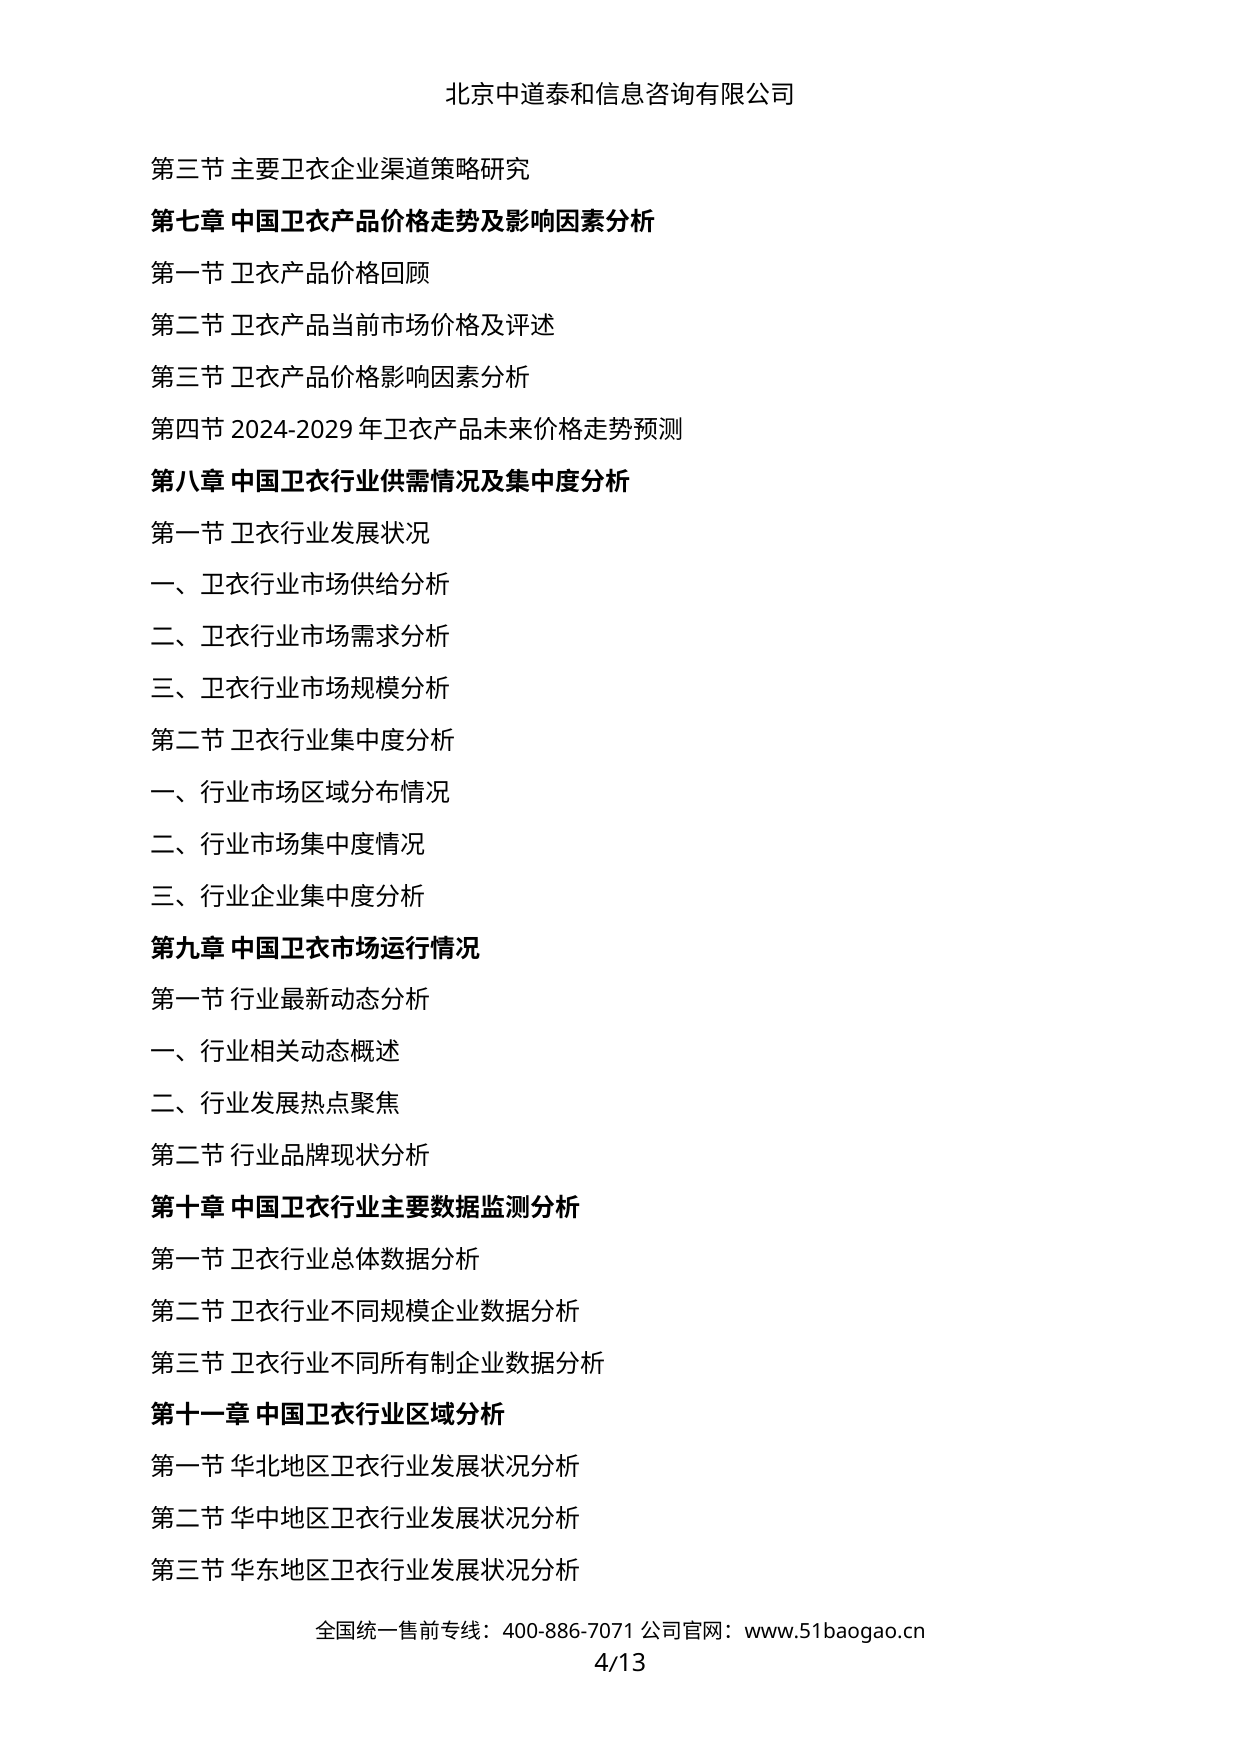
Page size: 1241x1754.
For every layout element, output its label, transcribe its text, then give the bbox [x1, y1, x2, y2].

text 第九章 中国卫衣市场运行情况 [150, 928, 1090, 964]
text 第四节 2024-2029年卫衣产品未来价格走势预测 [150, 409, 1090, 446]
text 第十一章 中国卫衣行业区域分析 [150, 1395, 1090, 1431]
text 二、卫衣行业市场需求分析 [150, 617, 1090, 653]
text 第三节 卫衣产品价格影响因素分析 [150, 357, 1090, 394]
text 第三节 卫衣行业不同所有制企业数据分析 [150, 1343, 1090, 1379]
text 第七章 中国卫衣产品价格走势及影响因素分析 [150, 202, 1090, 238]
text 第二节 卫衣行业集中度分析 [150, 721, 1090, 757]
text 第十章 中国卫衣行业主要数据监测分析 [150, 1187, 1090, 1224]
text 第二节 华中地区卫衣行业发展状况分析 [150, 1499, 1090, 1535]
text 三、行业企业集中度分析 [150, 876, 1090, 912]
text 第二节 卫衣行业不同规模企业数据分析 [150, 1291, 1090, 1327]
text 二、行业市场集中度情况 [150, 824, 1090, 861]
text 第一节 行业最新动态分析 [150, 980, 1090, 1016]
text 三、卫衣行业市场规模分析 [150, 669, 1090, 705]
text 第二节 行业品牌现状分析 [150, 1136, 1090, 1172]
text 第一节 华北地区卫衣行业发展状况分析 [150, 1447, 1090, 1483]
text 一、行业相关动态概述 [150, 1032, 1090, 1068]
text 一、卫衣行业市场供给分析 [150, 565, 1090, 601]
text 第一节 卫衣产品价格回顾 [150, 254, 1090, 290]
text 第八章 中国卫衣行业供需情况及集中度分析 [150, 461, 1090, 497]
text 第二节 卫衣产品当前市场价格及评述 [150, 306, 1090, 342]
text 第一节 卫衣行业总体数据分析 [150, 1239, 1090, 1276]
text 第三节 华东地区卫衣行业发展状况分析 [150, 1551, 1090, 1587]
text 一、行业市场区域分布情况 [150, 772, 1090, 809]
text 二、行业发展热点聚焦 [150, 1084, 1090, 1120]
text 第三节 主要卫衣企业渠道策略研究 [150, 150, 1090, 186]
text 第一节 卫衣行业发展状况 [150, 513, 1090, 549]
